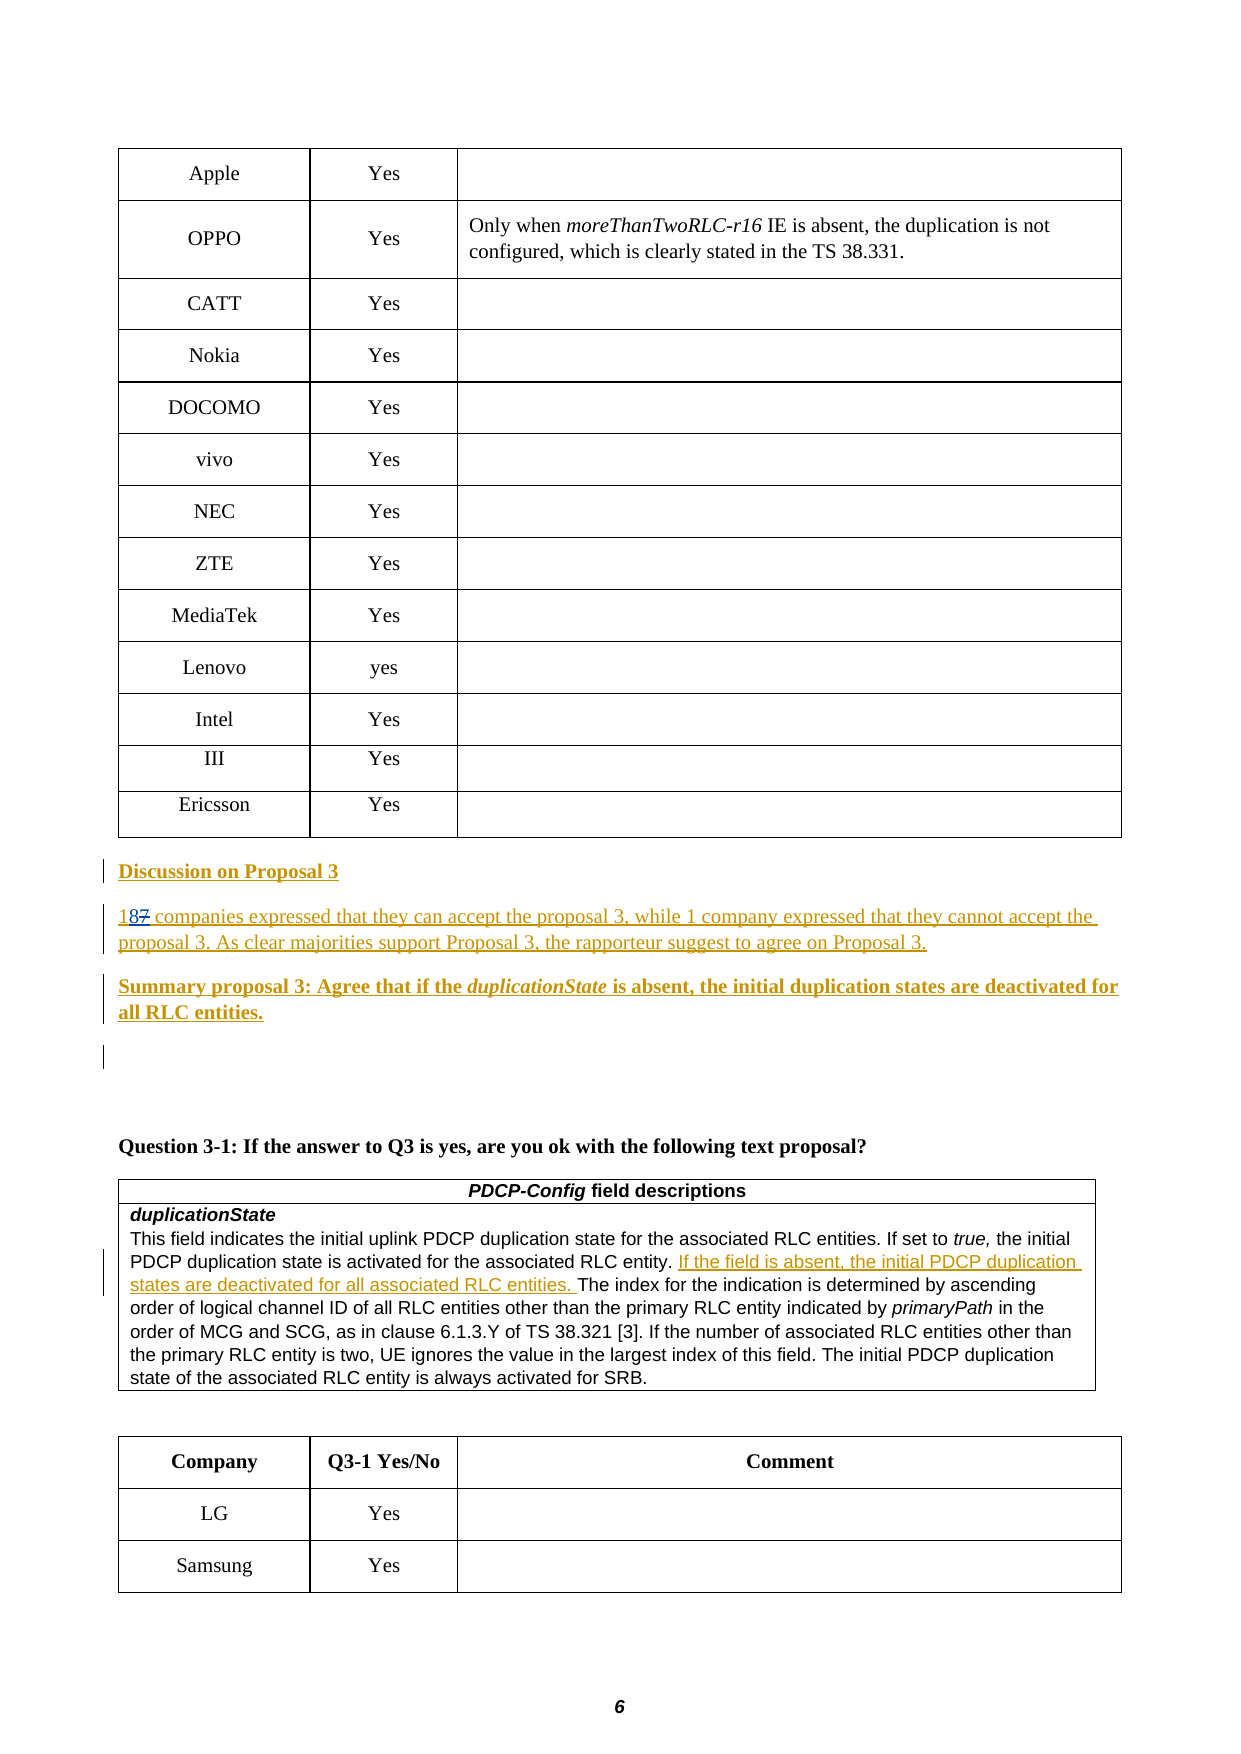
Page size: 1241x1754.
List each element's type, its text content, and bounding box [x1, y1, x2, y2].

table_cell [458, 538, 1121, 589]
table_cell Ericsson [119, 792, 309, 837]
table_cell yes [311, 642, 457, 693]
table_header PDCP-Config field descriptions [119, 1180, 1095, 1203]
table_cell Yes [311, 486, 457, 537]
table_cell duplicationState This field indicates the initial uplink PDCP duplication state for the associated RLC entities. If set to true, the initial PDCP duplication state is activated for the associated RLC entity. The index for the indication is determined by ascending order of logical channel ID of all RLC entities other than the primary RLC entity indicated by primaryPath in the order of MCG and SCG, as in clause 6.1.3.Y of TS 38.321 [3]. If the number of associated RLC entities other than the primary RLC entity is two, UE ignores the value in the largest index of this field. The initial PDCP duplication state of the associated RLC entity is always activated for SRB. [119, 1204, 1095, 1390]
table_cell [458, 279, 1121, 329]
table_header Comment [458, 1437, 1121, 1488]
table_cell DOCOMO [119, 383, 309, 433]
table_cell [458, 1541, 1121, 1592]
table_cell [458, 694, 1121, 745]
table_cell MediaTek [119, 590, 309, 641]
table_cell CATT [119, 279, 309, 329]
table_cell Yes [311, 746, 457, 791]
table_cell vivo [119, 434, 309, 485]
table_cell [458, 434, 1121, 485]
table_cell Yes [311, 383, 457, 433]
table_cell Yes [311, 590, 457, 641]
table_cell Yes [311, 1541, 457, 1592]
table_cell Yes [311, 694, 457, 745]
table_cell [458, 149, 1121, 199]
table_cell Intel [119, 694, 309, 745]
table_cell [458, 746, 1121, 791]
table_cell [458, 330, 1121, 381]
table_cell Yes [311, 792, 457, 837]
table_cell Yes [311, 201, 457, 277]
text Question 3-1: If the answer to Q3 is yes, are you ok with the following text proposal? [118, 1134, 1122, 1158]
table_cell Yes [311, 149, 457, 199]
table_cell Yes [311, 1489, 457, 1540]
table_cell Yes [311, 538, 457, 589]
table_cell Yes [311, 279, 457, 329]
table_cell [458, 486, 1121, 537]
table_header Company [119, 1437, 309, 1488]
table_cell Nokia [119, 330, 309, 381]
table_cell [458, 590, 1121, 641]
table_cell LG [119, 1489, 309, 1540]
table_cell NEC [119, 486, 309, 537]
table_cell [458, 792, 1121, 837]
table_cell OPPO [119, 201, 309, 277]
table_cell [458, 383, 1121, 433]
table_cell Lenovo [119, 642, 309, 693]
table_cell III [119, 746, 309, 791]
table_cell Yes [311, 434, 457, 485]
table_cell Yes [311, 330, 457, 381]
table_cell [458, 642, 1121, 693]
table_header Q3-1 Yes/No [311, 1437, 457, 1488]
table_cell [458, 1489, 1121, 1540]
table_cell Only when moreThanTwoRLC-r16 IE is absent, the duplication is not configured, which is clearly stated in the TS 38.331. [458, 201, 1121, 277]
table_cell ZTE [119, 538, 309, 589]
table_cell Samsung [119, 1541, 309, 1592]
table_cell Apple [119, 149, 309, 199]
